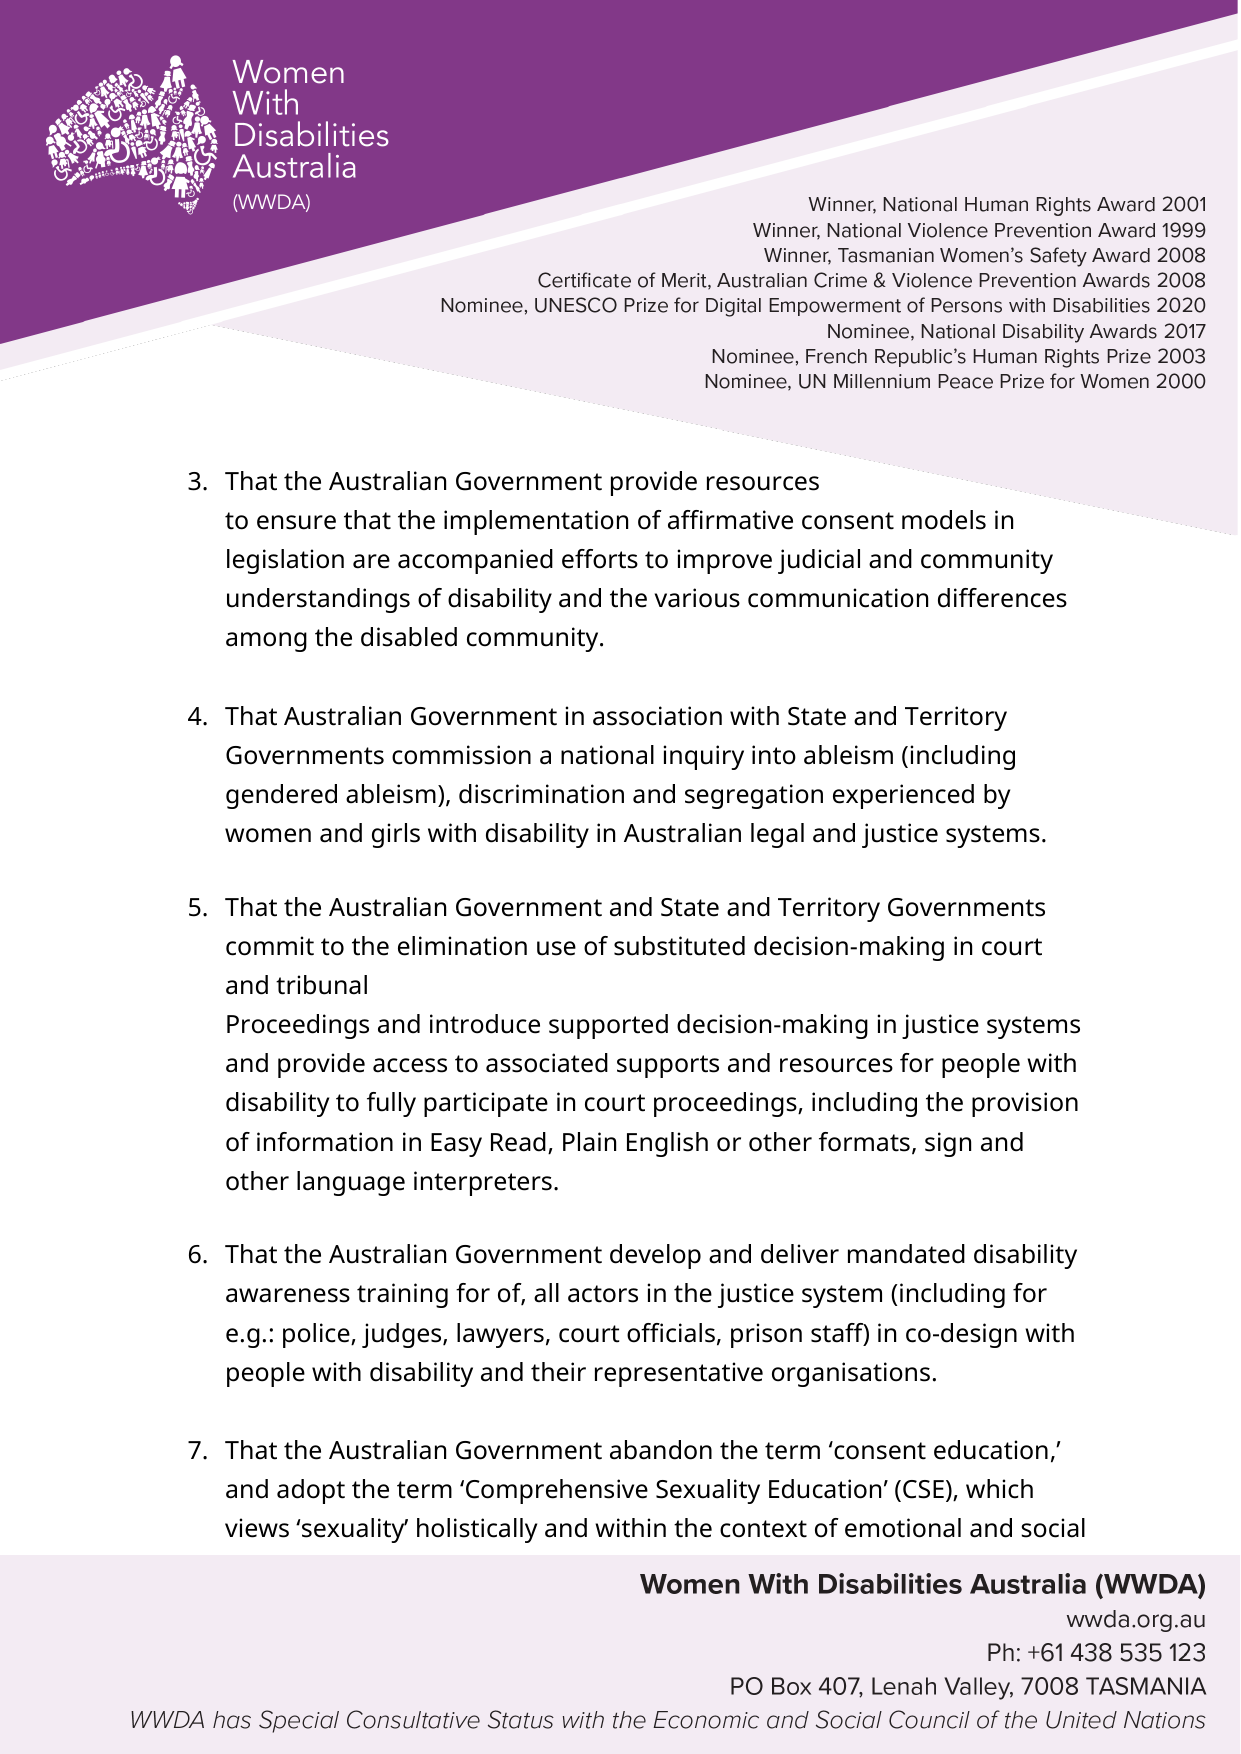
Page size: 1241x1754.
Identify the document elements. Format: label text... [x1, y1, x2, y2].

list That Australian Government in association with State and Territory Governments commission a national inquiry into ableism (including [187, 698, 1090, 771]
picture [0, 0, 1238, 535]
list awareness training for of, all actors in the justice system (including for e.g.: police, judges, lawyers, court officials, prison staff) in co-design with people with disability and their representative organisations. [225, 1276, 1090, 1388]
list That the Australian Government develop and deliver mandated disability [187, 1237, 1090, 1271]
list Proceedings and introduce supported decision-making in justice systems [225, 1007, 1090, 1041]
list That the Australian Government provide resources to ensure that the implementation of affirmative consent models in legislation are accompanied efforts to improve judicial and community understandings of disability and the various communication differences among the disabled community. [187, 463, 1090, 654]
list gendered ableism), discrimination and segregation experienced by women and girls with disability in Australian legal and justice systems. [225, 777, 1090, 885]
list and provide access to associated supports and resources for people with disability to fully participate in court proceedings, including the provision of information in Easy Read, Plain English or other formats, sign and other language interpreters. [225, 1046, 1090, 1232]
picture [0, 1555, 1241, 1754]
list That the Australian Government and State and Territory Governments commit to the elimination use of substituted decision-making in court and tribunal [187, 889, 1090, 1002]
